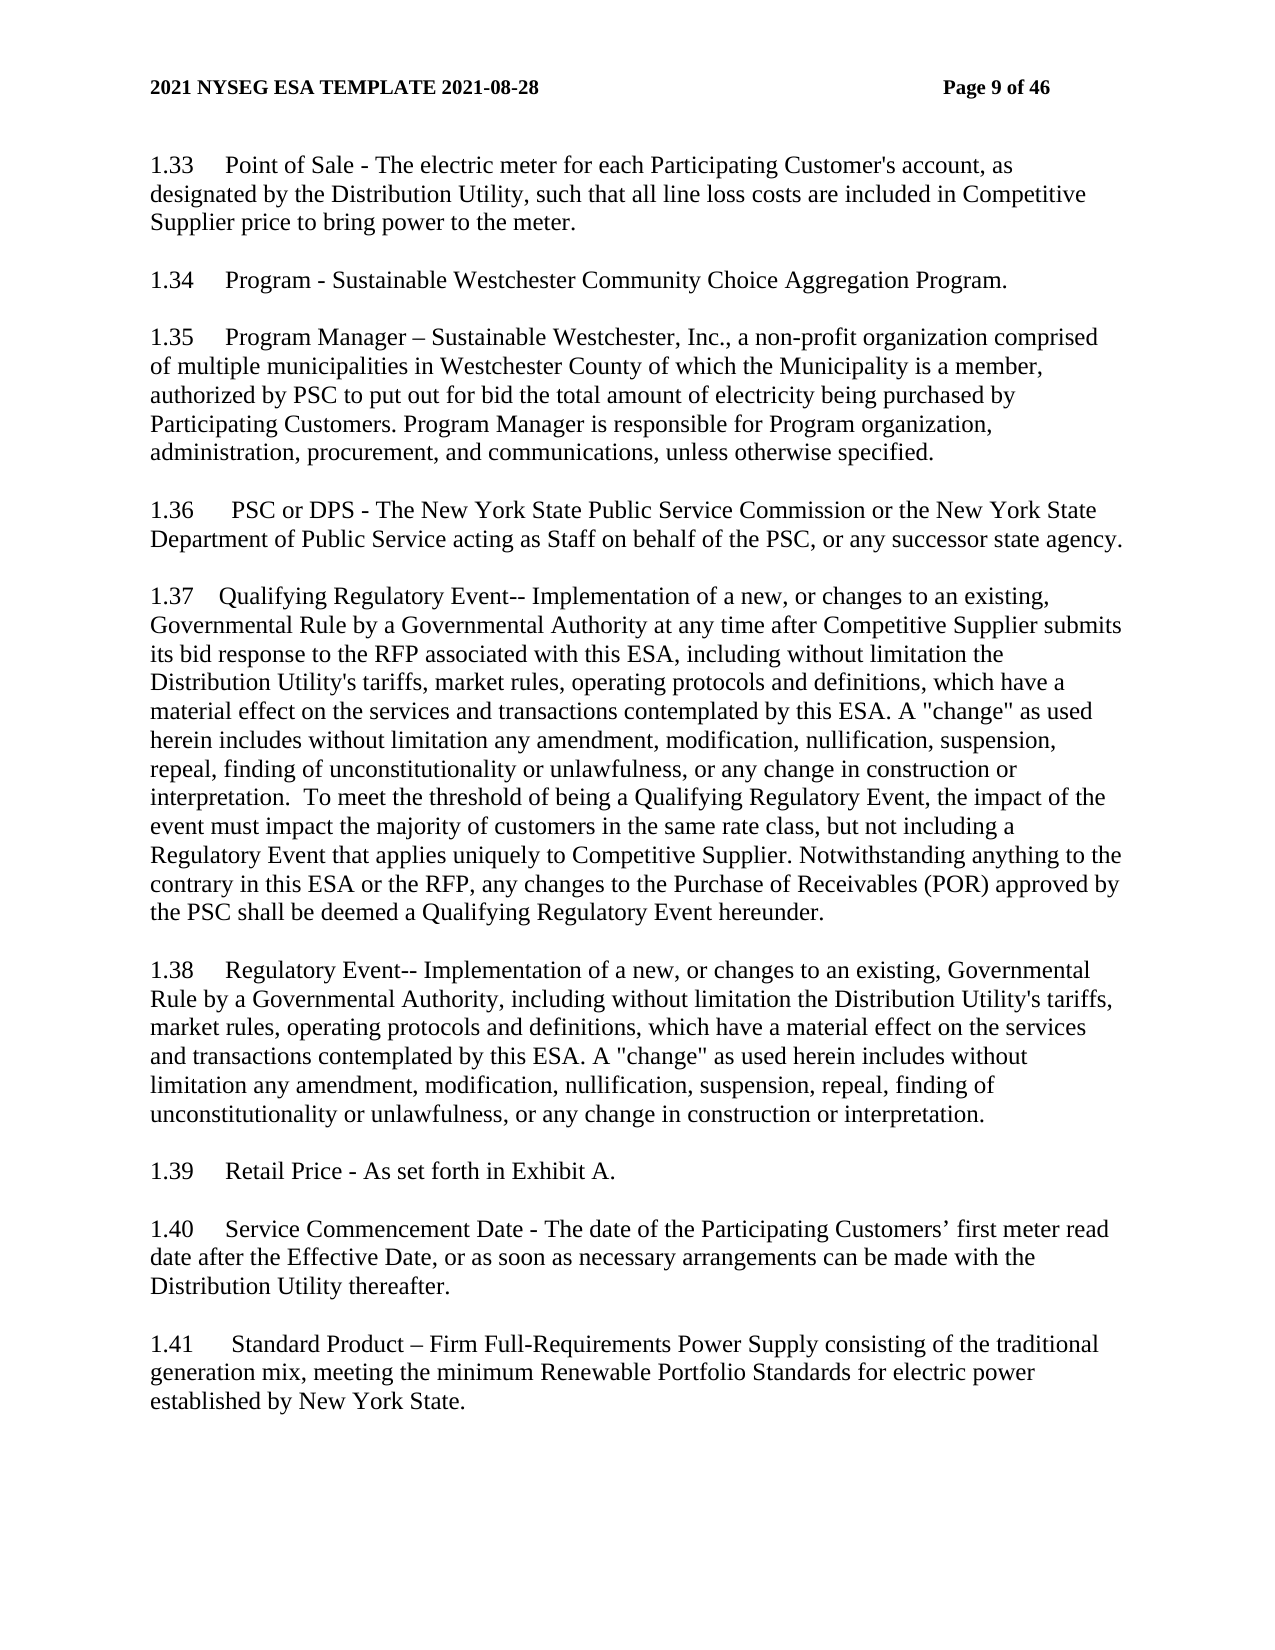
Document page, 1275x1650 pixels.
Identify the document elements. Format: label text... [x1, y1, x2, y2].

text 1.39 Retail Price - As set forth in Exhibit A. [150, 1156, 1125, 1185]
text 1.41 Standard Product – Firm Full-Requirements Power Supply consisting of the traditional generation mix, meeting the minimum Renewable Portfolio Standards for electric power established by New York State. [150, 1329, 1125, 1415]
text 1.36 PSC or DPS - The New York State Public Service Commission or the New York State Department of Public Service acting as Staff on behalf of the PSC, or any successor state agency. [150, 495, 1125, 552]
text 1.33 Point of Sale - The electric meter for each Participating Customer's account, as designated by the Distribution Utility, such that all line loss costs are included in Competitive Supplier price to bring power to the meter. [150, 150, 1125, 236]
text 1.35 Program Manager – Sustainable Westchester, Inc., a non-profit organization comprised of multiple municipalities in Westchester County of which the Municipality is a member, authorized by PSC to put out for bid the total amount of electricity being purchased by Participating Customers. Program Manager is responsible for Program organization, administration, procurement, and communications, unless otherwise specified. [150, 322, 1125, 466]
text 1.40 Service Commencement Date - The date of the Participating Customers’ first meter read date after the Effective Date, or as soon as necessary arrangements can be made with the Distribution Utility thereafter. [150, 1214, 1125, 1300]
text 1.38 Regulatory Event-- Implementation of a new, or changes to an existing, Governmental Rule by a Governmental Authority, including without limitation the Distribution Utility's tariffs, market rules, operating protocols and definitions, which have a material effect on the services and transactions contemplated by this ESA. A "change" as used herein includes without limitation any amendment, modification, nullification, suspension, repeal, finding of unconstitutionality or unlawfulness, or any change in construction or interpretation. [150, 955, 1125, 1127]
text 1.37 Qualifying Regulatory Event-- Implementation of a new, or changes to an existing, Governmental Rule by a Governmental Authority at any time after Competitive Supplier submits its bid response to the RFP associated with this ESA, including without limitation the Distribution Utility's tariffs, market rules, operating protocols and definitions, which have a material effect on the services and transactions contemplated by this ESA. A "change" as used herein includes without limitation any amendment, modification, nullification, suspension, repeal, finding of unconstitutionality or unlawfulness, or any change in construction or interpretation. To meet the threshold of being a Qualifying Regulatory Event, the impact of the event must impact the majority of customers in the same rate class, but not including a Regulatory Event that applies uniquely to Competitive Supplier. Notwithstanding anything to the contrary in this ESA or the RFP, any changes to the Purchase of Receivables (POR) approved by the PSC shall be deemed a Qualifying Regulatory Event hereunder. [150, 581, 1125, 926]
text 1.34 Program - Sustainable Westchester Community Choice Aggregation Program. [150, 265, 1125, 294]
